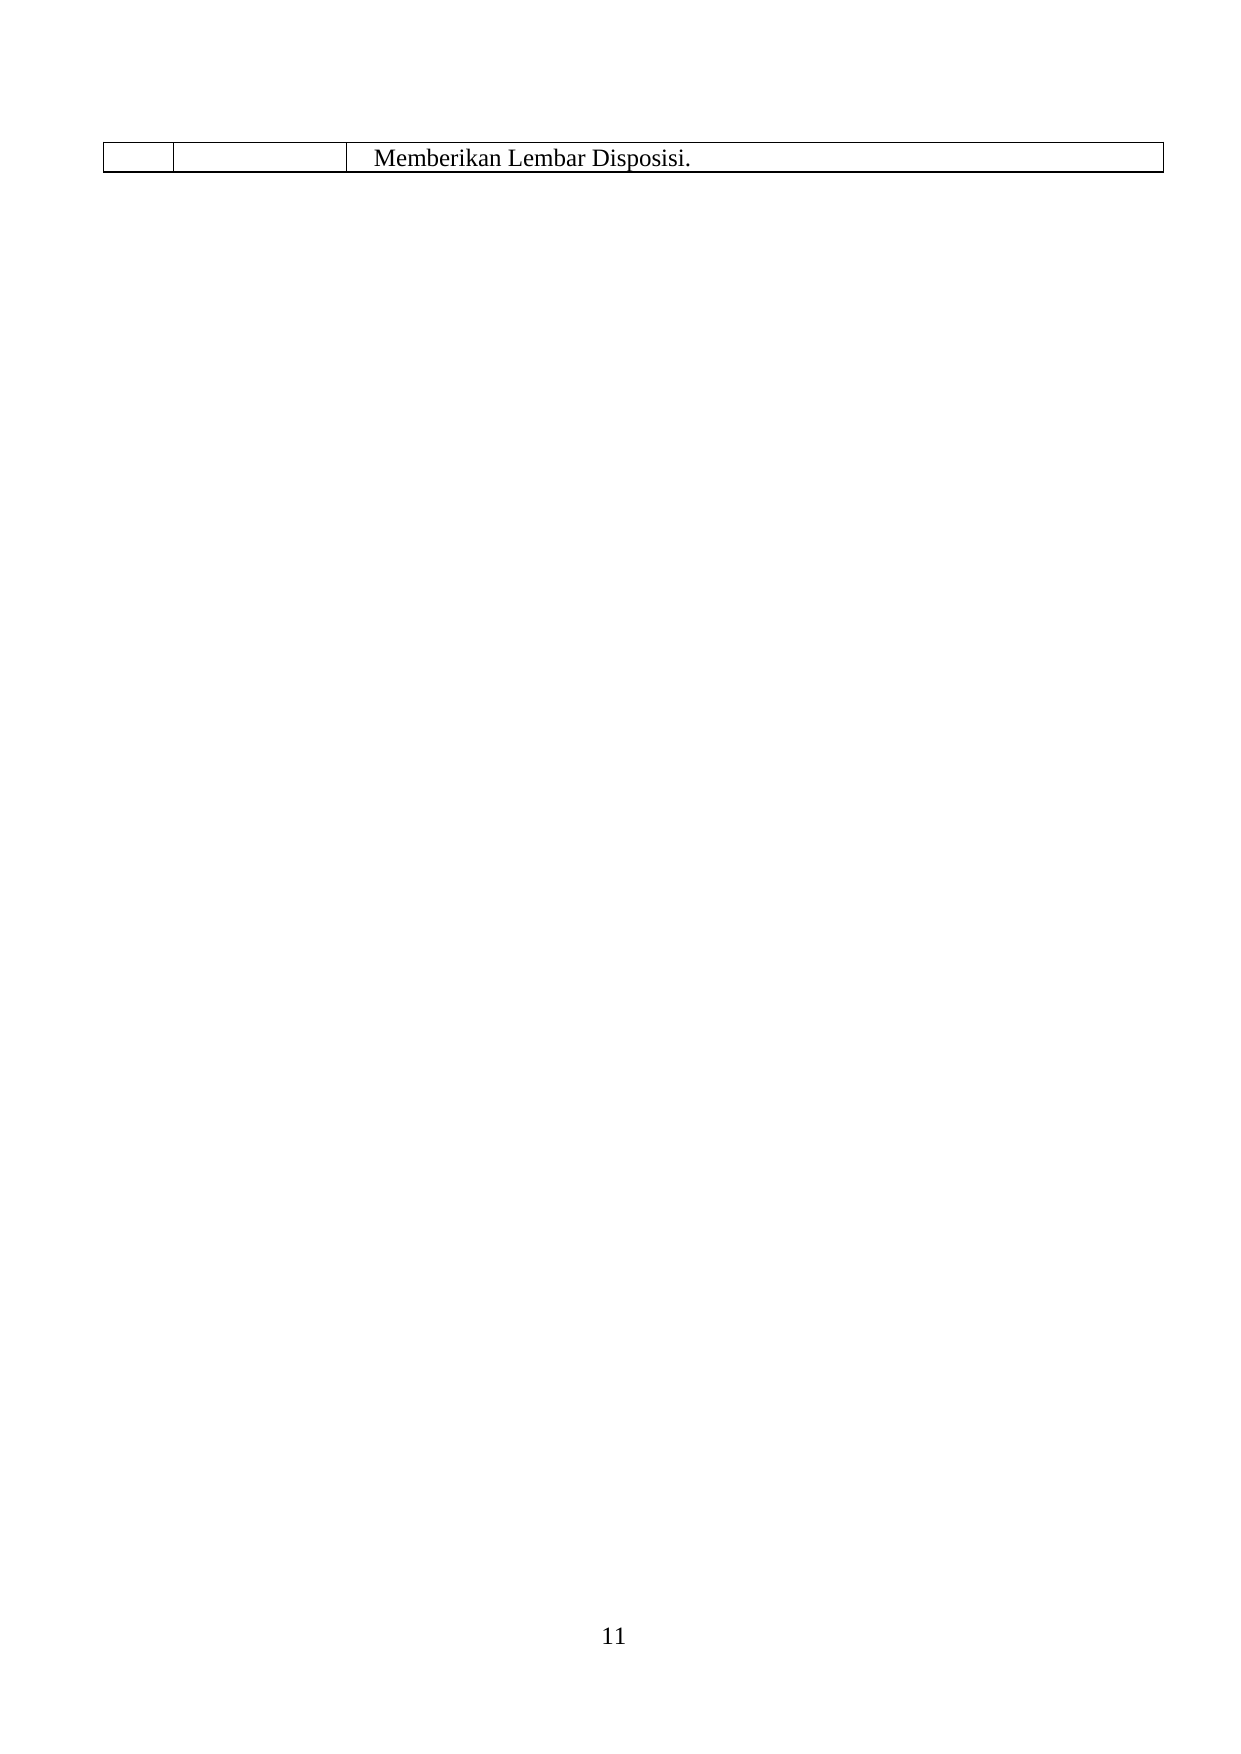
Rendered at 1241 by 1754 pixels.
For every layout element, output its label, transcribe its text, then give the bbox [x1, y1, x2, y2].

table_cell 2 [104, 143, 173, 171]
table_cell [347, 143, 1163, 171]
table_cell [174, 143, 346, 171]
